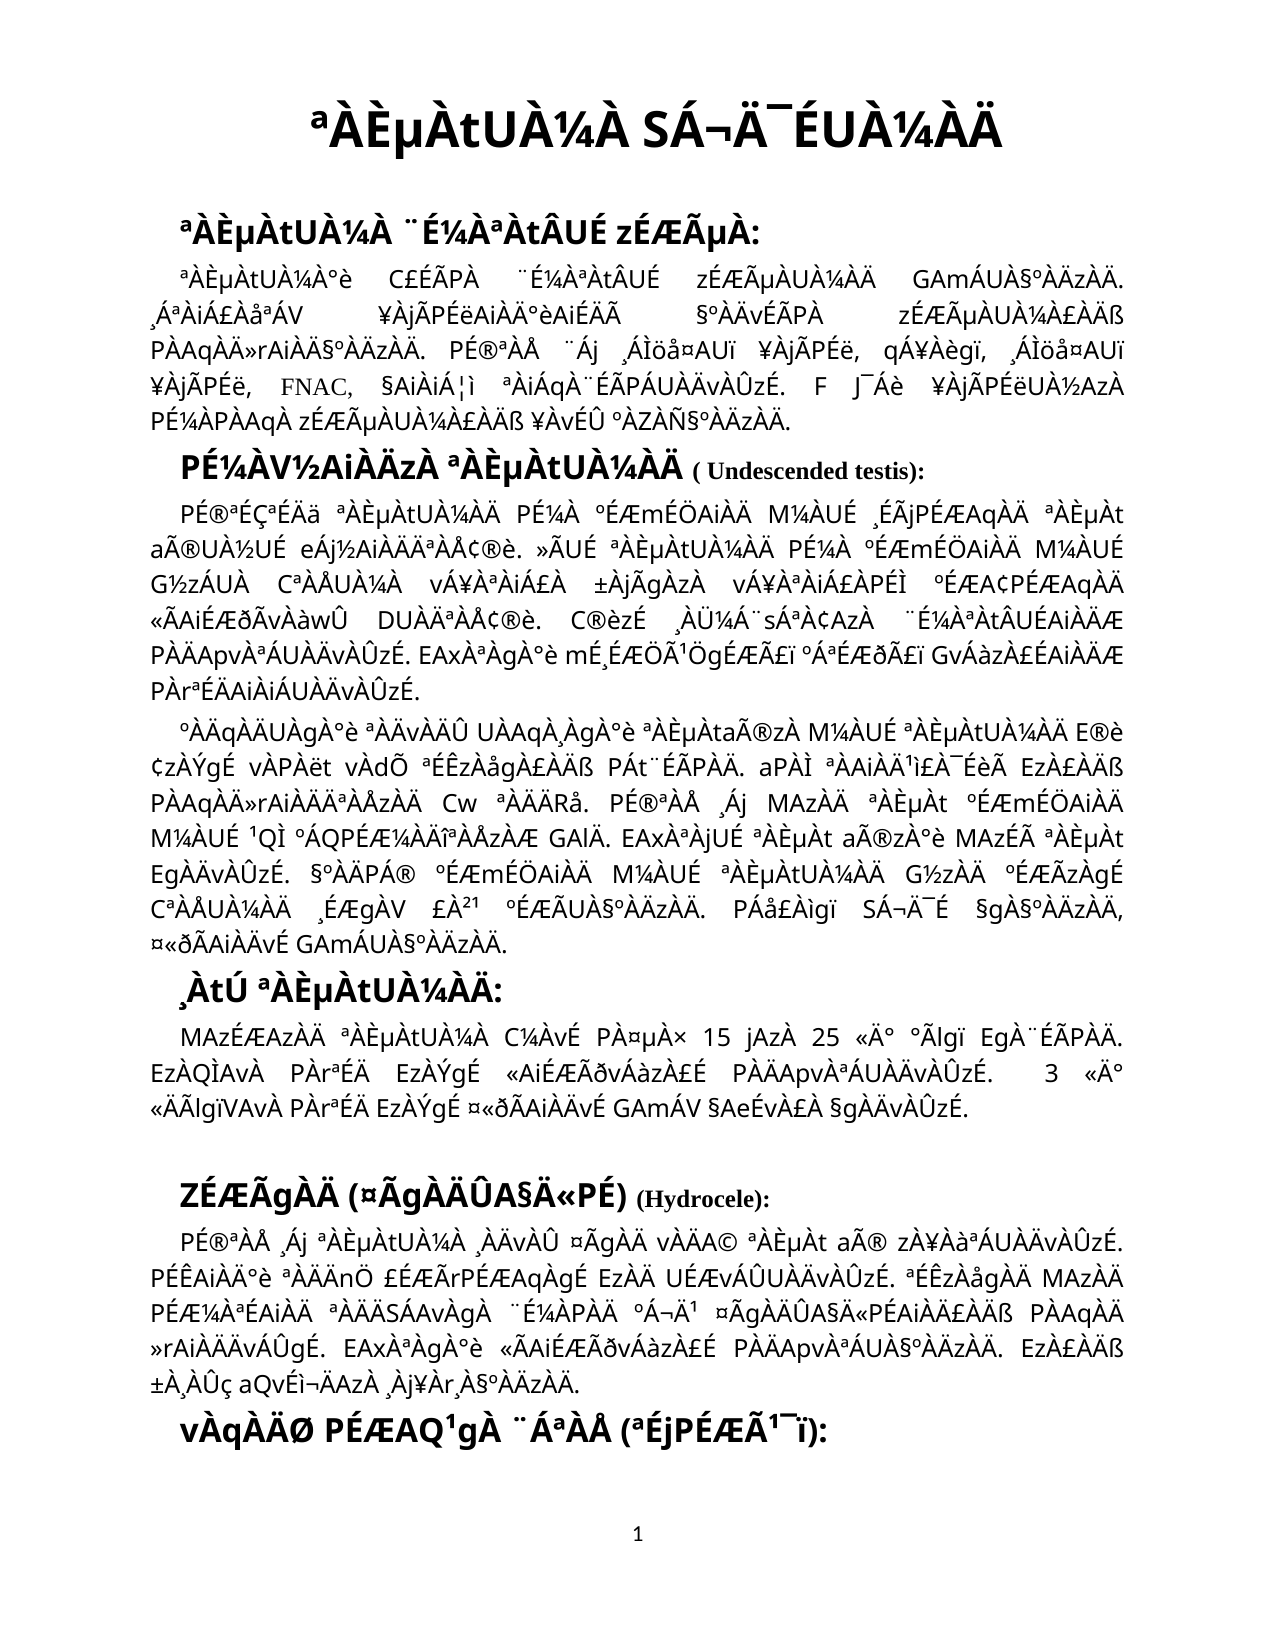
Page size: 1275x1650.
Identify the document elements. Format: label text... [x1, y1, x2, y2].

text ¸ÀtÚ ªÀÈµÀtUÀ¼ÀÄ: [150, 967, 1125, 1013]
text ªÀÈµÀtUÀ¼À°è C£ÉÃPÀ ¨É¼ÀªÀtÂUÉ zÉÆÃµÀUÀ¼ÀÄ GAmÁUÀ§ºÀÄzÀÄ. ¸ÁªÀiÁ£ÀåªÁV ¥ÀjÃPÉëAiÀÄ°èAiÉÄÃ §ºÀÄvÉÃPÀ zÉÆÃµÀUÀ¼À£ÀÄß PÀAqÀÄ»rAiÀÄ§ºÀÄzÀÄ. PÉ®ªÀÅ ¨Áj ¸ÁÌöå¤AUï ¥ÀjÃPÉë, qÁ¥Àègï, ¸ÁÌöå¤AUï ¥ÀjÃPÉë, FNAC, §AiÀiÁ¦ì ªÀiÁqÀ¨ÉÃPÁUÀÄvÀÛzÉ. F J¯Áè ¥ÀjÃPÉëUÀ½AzÀ PÉ¼ÀPÀAqÀ zÉÆÃµÀUÀ¼À£ÀÄß ¥ÀvÉÛ ºÀZÀÑ§ºÀÄzÀÄ. [150, 261, 1125, 438]
text MAzÉÆAzÀÄ ªÀÈµÀtUÀ¼À C¼ÀvÉ PÀ¤µÀ× 15 jAzÀ 25 «Ä° °Ãlgï EgÀ¨ÉÃPÀÄ. EzÀQÌAvÀ PÀrªÉÄ EzÀÝgÉ «AiÉÆÃðvÁàzÀ£É PÀÄApvÀªÁUÀÄvÀÛzÉ. 3 «Ä° «ÄÃlgïVAvÀ PÀrªÉÄ EzÀÝgÉ ¤«ðÃAiÀÄvÉ GAmÁV §AeÉvÀ£À §gÀÄvÀÛzÉ. [150, 1018, 1125, 1125]
text ºÀÄqÀÄUÀgÀ°è ªÀÄvÀÄÛ UÀAqÀ¸ÀgÀ°è ªÀÈµÀtaÃ®zÀ M¼ÀUÉ ªÀÈµÀtUÀ¼ÀÄ E®è¢zÀÝgÉ vÀPÀët vÀdÕ ªÉÊzÀågÀ£ÀÄß PÁt¨ÉÃPÀÄ. aPÀÌ ªÀAiÀÄ¹ì£À¯ÉèÃ EzÀ£ÀÄß PÀAqÀÄ»rAiÀÄÄªÀÅzÀÄ Cw ªÀÄÄRå. PÉ®ªÀÅ ¸Áj MAzÀÄ ªÀÈµÀt ºÉÆmÉÖAiÀÄ M¼ÀUÉ ¹QÌ ºÁQPÉÆ¼ÀÄîªÀÅzÀÆ GAlÄ. EAxÀªÀjUÉ ªÀÈµÀt aÃ®zÀ°è MAzÉÃ ªÀÈµÀt EgÀÄvÀÛzÉ. §ºÀÄPÁ® ºÉÆmÉÖAiÀÄ M¼ÀUÉ ªÀÈµÀtUÀ¼ÀÄ G½zÀÄ ºÉÆÃzÀgÉ CªÀÅUÀ¼ÀÄ ¸ÉÆgÀV £À²¹ ºÉÆÃUÀ§ºÀÄzÀÄ. PÁå£Àìgï SÁ¬Ä¯É §gÀ§ºÀÄzÀÄ, ¤«ðÃAiÀÄvÉ GAmÁUÀ§ºÀÄzÀÄ. [150, 713, 1125, 961]
text PÉ®ªÀÅ ¸Áj ªÀÈµÀtUÀ¼À ¸ÀÄvÀÛ ¤ÃgÀÄ vÀÄA© ªÀÈµÀt aÃ® zÀ¥ÀàªÁUÀÄvÀÛzÉ. PÉÊAiÀÄ°è ªÀÄÄnÖ £ÉÆÃrPÉÆAqÀgÉ EzÀÄ UÉÆvÁÛUÀÄvÀÛzÉ. ªÉÊzÀågÀÄ MAzÀÄ PÉÆ¼ÀªÉAiÀÄ ªÀÄÄSÁAvÀgÀ ¨É¼ÀPÀÄ ºÁ¬Ä¹ ¤ÃgÀÄÛA§Ä«PÉAiÀÄ£ÀÄß PÀAqÀÄ »rAiÀÄÄvÁÛgÉ. EAxÀªÀgÀ°è «ÃAiÉÆÃðvÁàzÀ£É PÀÄApvÀªÁUÀ§ºÀÄzÀÄ. EzÀ£ÀÄß ±À¸ÀÛç aQvÉì¬ÄAzÀ ¸Àj¥Àr¸À§ºÀÄzÀÄ. [150, 1223, 1125, 1401]
text ªÀÈµÀtUÀ¼À ¨É¼ÀªÀtÂUÉ zÉÆÃµÀ: [150, 209, 1125, 254]
text vÀqÀÄØ PÉÆAQ¹gÀ ¨ÁªÀÅ (ªÉjPÉÆÃ¹¯ï): [150, 1406, 1125, 1452]
text PÉ®ªÉÇªÉÄä ªÀÈµÀtUÀ¼ÀÄ PÉ¼À ºÉÆmÉÖAiÀÄ M¼ÀUÉ ¸ÉÃjPÉÆAqÀÄ ªÀÈµÀt aÃ®UÀ½UÉ eÁj½AiÀÄÄªÀÅ¢®è. »ÃUÉ ªÀÈµÀtUÀ¼ÀÄ PÉ¼À ºÉÆmÉÖAiÀÄ M¼ÀUÉ G½zÁUÀ CªÀÅUÀ¼À vÁ¥ÀªÀiÁ£À ±ÀjÃgÀzÀ vÁ¥ÀªÀiÁ£ÀPÉÌ ºÉÆA¢PÉÆAqÀÄ «ÃAiÉÆðÃvÀàwÛ DUÀÄªÀÅ¢®è. C®èzÉ ¸ÀÜ¼Á¨sÁªÀ¢AzÀ ¨É¼ÀªÀtÂUÉAiÀÄÆ PÀÄApvÀªÁUÀÄvÀÛzÉ. EAxÀªÀgÀ°è mÉ¸ÉÆÖÃ¹ÖgÉÆÃ£ï ºÁªÉÆðÃ£ï GvÁàzÀ£ÉAiÀÄÆ PÀrªÉÄAiÀiÁUÀÄvÀÛzÉ. [150, 495, 1125, 707]
text ªÀÈµÀtUÀ¼À SÁ¬Ä¯ÉUÀ¼ÀÄ [150, 94, 1125, 162]
text PÉ¼ÀV½AiÀÄzÀ ªÀÈµÀtUÀ¼ÀÄ ( Undescended testis): [150, 443, 1125, 489]
text ZÉÆÃgÀÄ (¤ÃgÀÄÛA§Ä«PÉ) (Hydrocele): [150, 1172, 1125, 1217]
